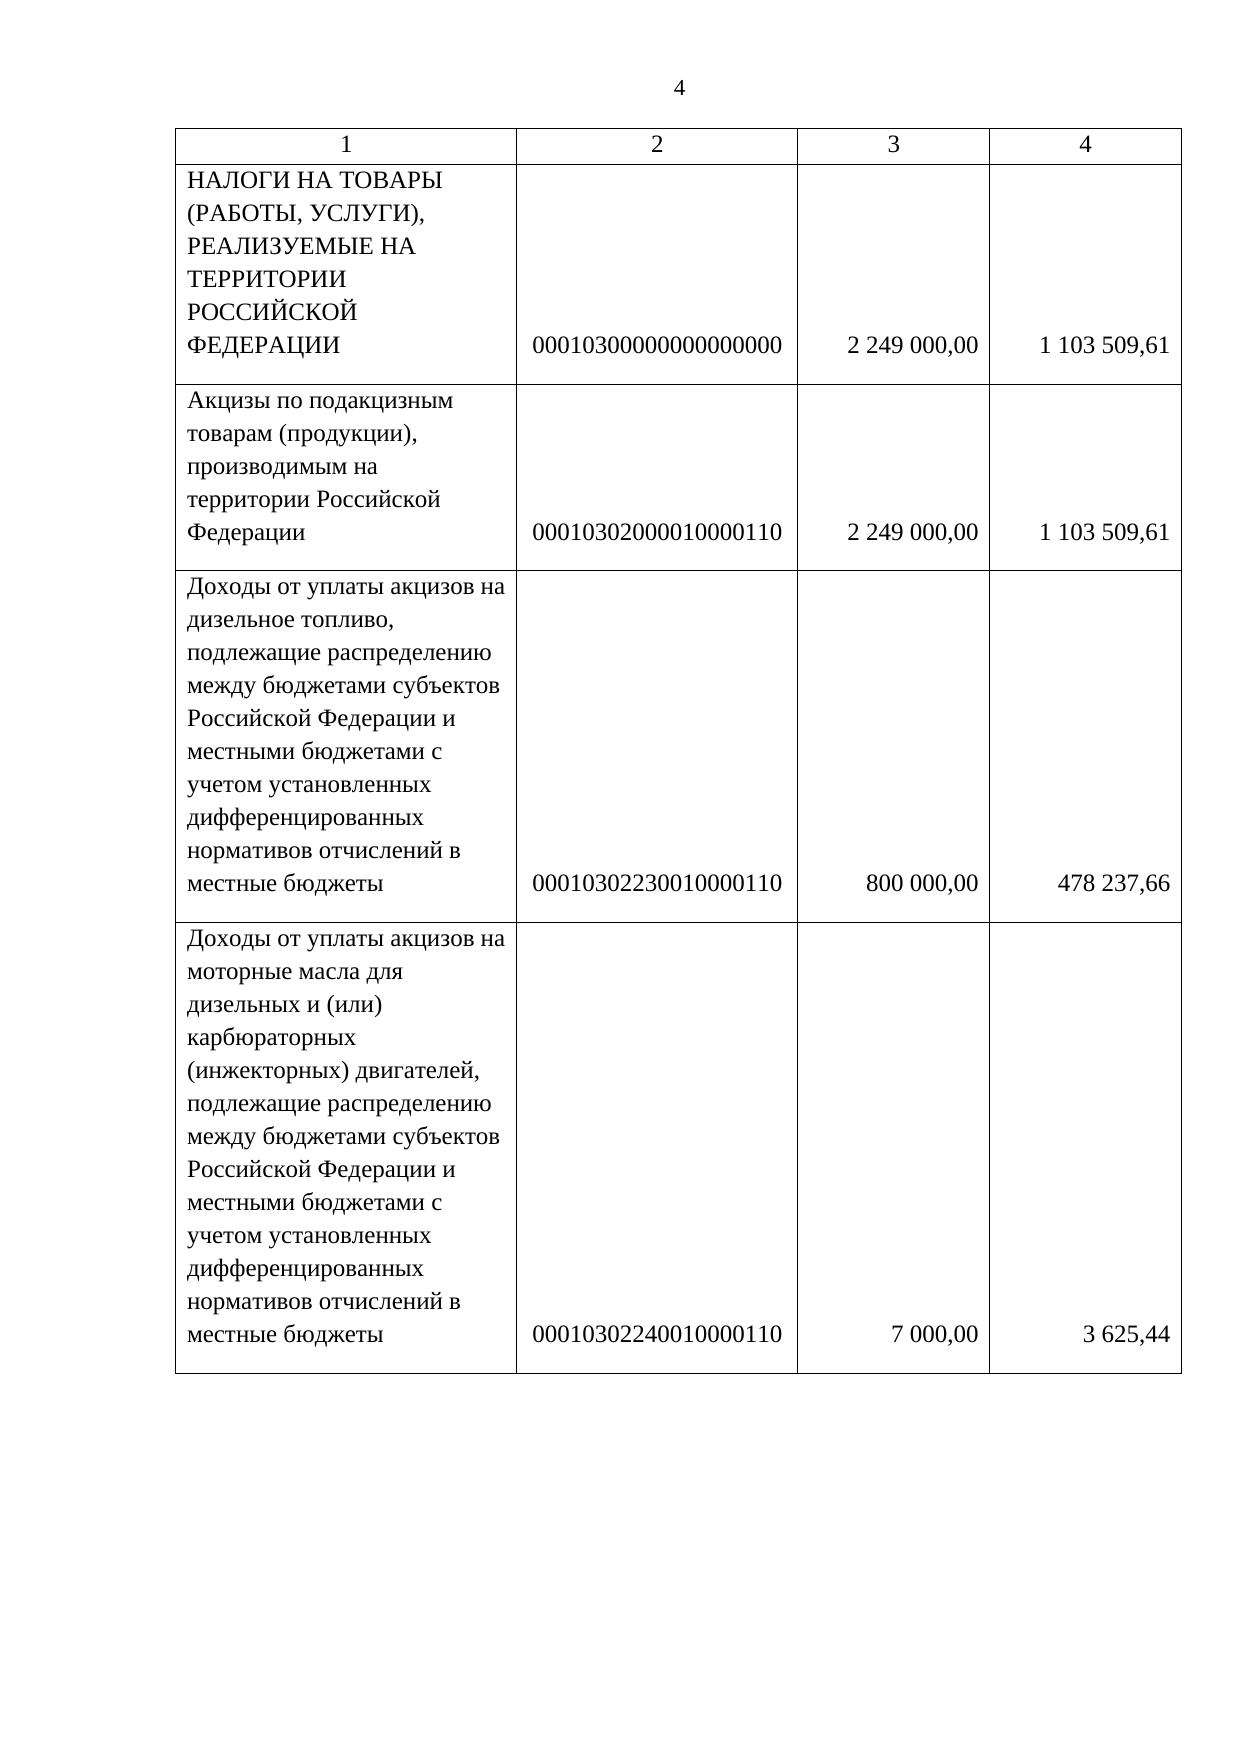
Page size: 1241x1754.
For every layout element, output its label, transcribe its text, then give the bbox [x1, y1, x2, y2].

table_cell Доходы от уплаты акцизов на моторные масла для дизельных и (или) карбюраторных (инжекторных) двигателей, подлежащие распределению между бюджетами субъектов Российской Федерации и местными бюджетами с учетом установленных дифференцированных нормативов отчислений в местные бюджеты [176, 923, 516, 1373]
table_cell 478 237,66 [990, 571, 1181, 922]
table_header 3 [798, 129, 989, 164]
table_cell 00010302000010000110 [517, 385, 797, 570]
table_header 1 [176, 129, 516, 164]
table_cell НАЛОГИ НА ТОВАРЫ (РАБОТЫ, УСЛУГИ), РЕАЛИЗУЕМЫЕ НА ТЕРРИТОРИИ РОССИЙСКОЙ ФЕДЕРАЦИИ [176, 165, 516, 384]
table_cell 1 103 509,61 [990, 385, 1181, 570]
table_cell Акцизы по подакцизным товарам (продукции), производимым на территории Российской Федерации [176, 385, 516, 570]
table_cell 800 000,00 [798, 571, 989, 922]
table_cell 3 625,44 [990, 923, 1181, 1373]
table_header 4 [990, 129, 1181, 164]
table_cell 7 000,00 [798, 923, 989, 1373]
table_cell 1 103 509,61 [990, 165, 1181, 384]
table_cell 00010300000000000000 [517, 165, 797, 384]
table_cell 00010302240010000110 [517, 923, 797, 1373]
table_header 2 [517, 129, 797, 164]
table_cell 2 249 000,00 [798, 165, 989, 384]
table_cell Доходы от уплаты акцизов на дизельное топливо, подлежащие распределению между бюджетами субъектов Российской Федерации и местными бюджетами с учетом установленных дифференцированных нормативов отчислений в местные бюджеты [176, 571, 516, 922]
table_cell 00010302230010000110 [517, 571, 797, 922]
table_cell 2 249 000,00 [798, 385, 989, 570]
